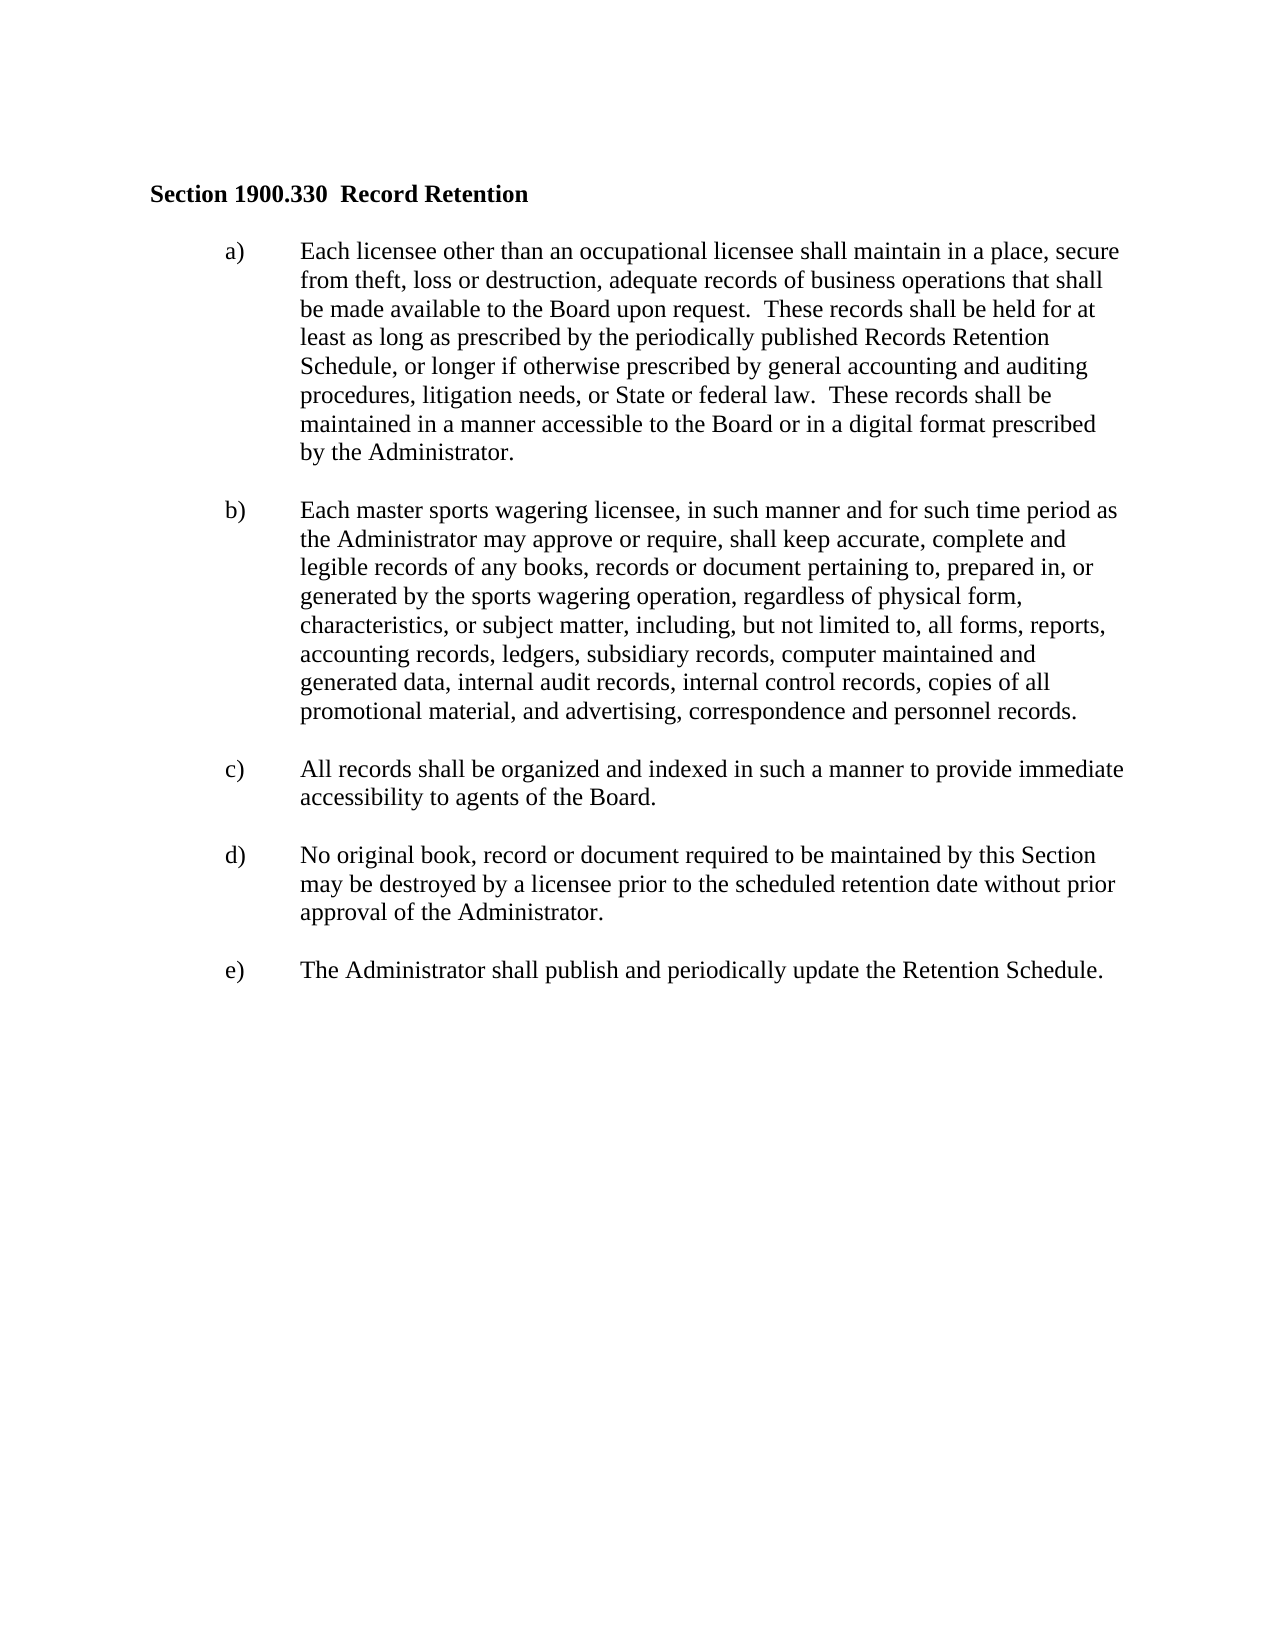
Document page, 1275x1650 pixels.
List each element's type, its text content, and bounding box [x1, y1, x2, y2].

text Section 1900.330 Record Retention [150, 179, 1125, 207]
text d) No original book, record or document required to be maintained by this Section may be destroyed by a licensee prior to the scheduled retention date without prior approval of the Administrator. [225, 840, 1125, 926]
text b) Each master sports wagering licensee, in such manner and for such time period as the Administrator may approve or require, shall keep accurate, complete and legible records of any books, records or document pertaining to, prepared in, or generated by the sports wagering operation, regardless of physical form, characteristics, or subject matter, including, but not limited to, all forms, reports, accounting records, ledgers, subsidiary records, computer maintained and generated data, internal audit records, internal control records, copies of all promotional material, and advertising, correspondence and personnel records. [225, 495, 1125, 725]
text c) All records shall be organized and indexed in such a manner to provide immediate accessibility to agents of the Board. [225, 754, 1125, 811]
text a) Each licensee other than an occupational licensee shall maintain in a place, secure from theft, loss or destruction, adequate records of business operations that shall be made available to the Board upon request. These records shall be held for at least as long as prescribed by the periodically published Records Retention Schedule, or longer if otherwise prescribed by general accounting and auditing procedures, litigation needs, or State or federal law. These records shall be maintained in a manner accessible to the Board or in a digital format prescribed by the Administrator. [225, 236, 1125, 466]
text e) The Administrator shall publish and periodically update the Retention Schedule. [225, 955, 1125, 984]
